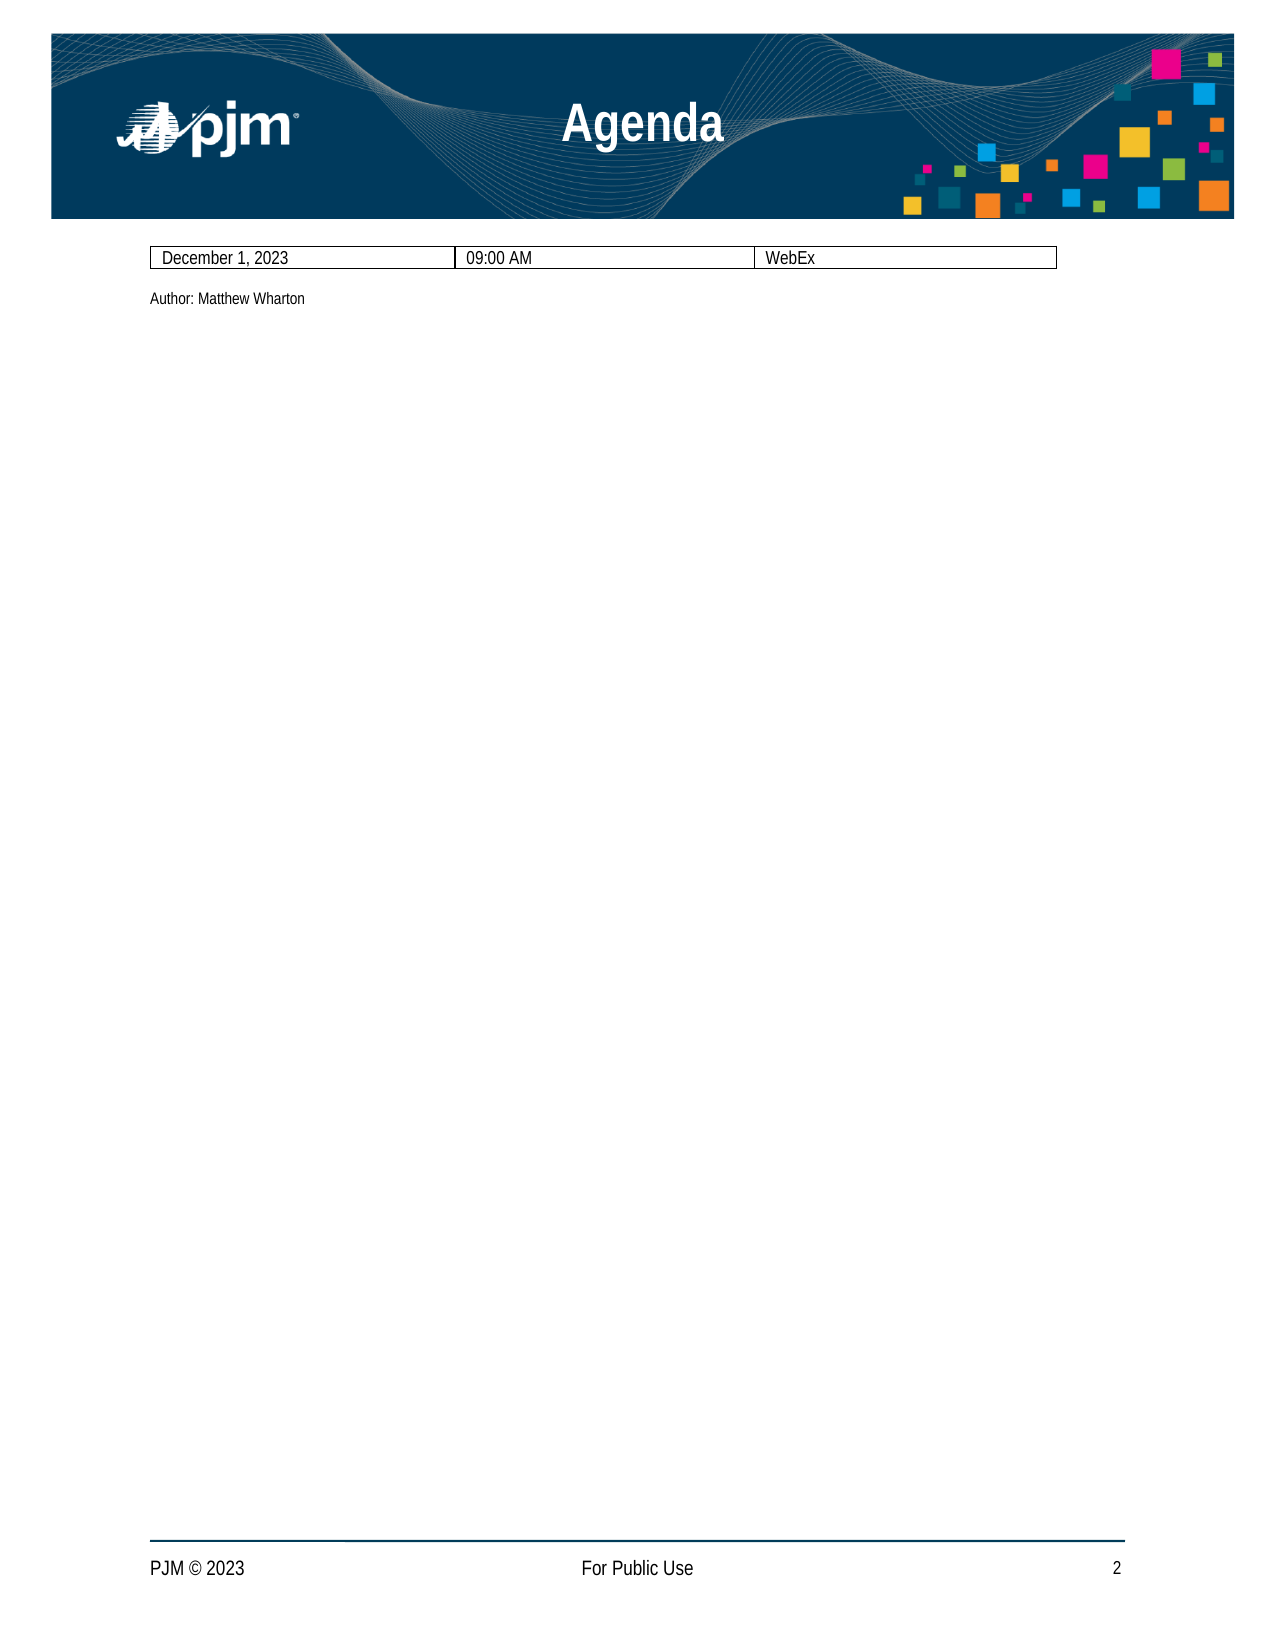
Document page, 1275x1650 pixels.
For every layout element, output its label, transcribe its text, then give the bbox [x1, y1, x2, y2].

table_cell 09:00 AM [456, 247, 754, 268]
table_cell WebEx [755, 247, 1056, 268]
picture [51, 32, 1235, 219]
text Author: Matthew Wharton [150, 288, 1125, 308]
table_cell December 1, 2023 [151, 247, 454, 268]
